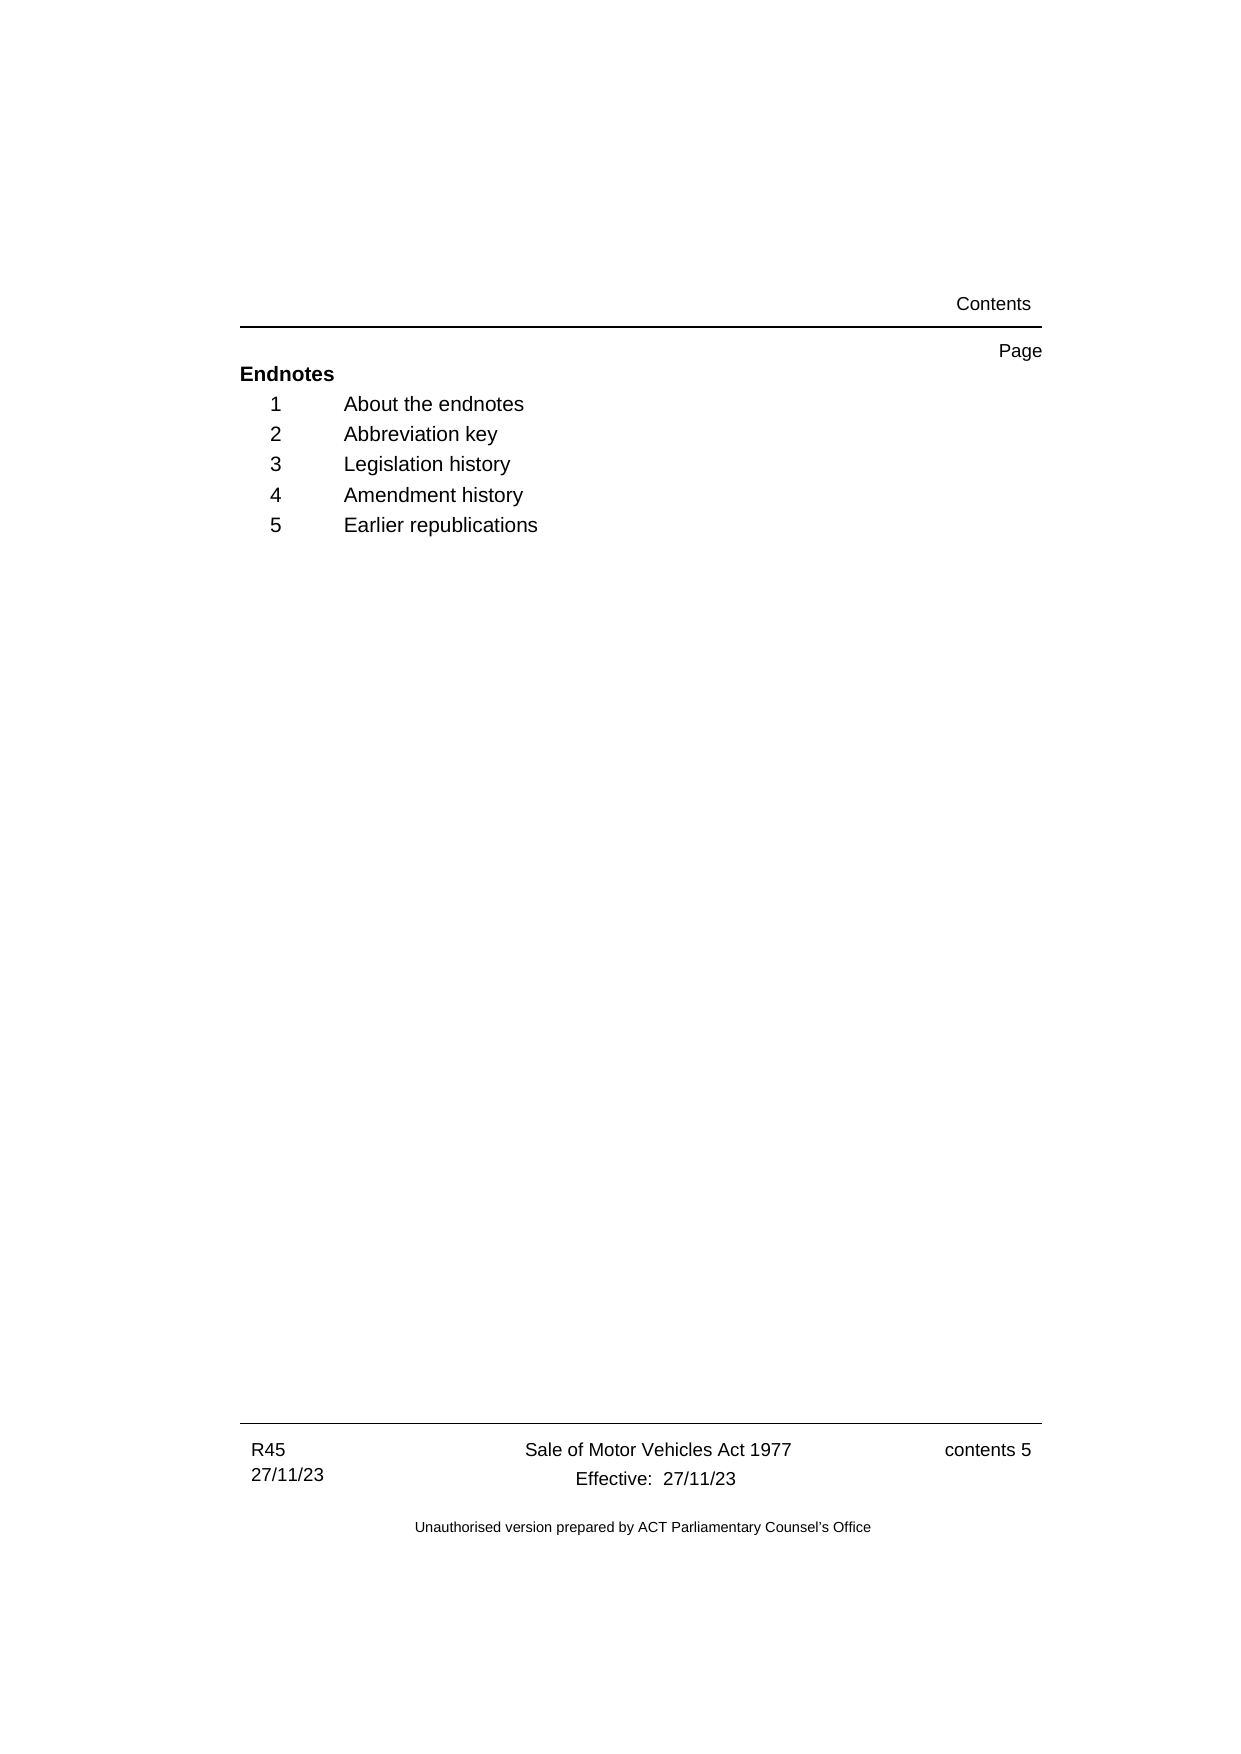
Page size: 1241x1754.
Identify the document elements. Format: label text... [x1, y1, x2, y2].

text 3 Legislation history 76 [239, 452, 996, 476]
text 2 Abbreviation key 75 [239, 422, 996, 446]
text 4 Amendment history 85 [239, 482, 996, 506]
text Endnotes 75 [239, 362, 996, 386]
text 5 Earlier republications 106 [239, 513, 996, 537]
text 1 About the endnotes 75 [239, 392, 996, 416]
